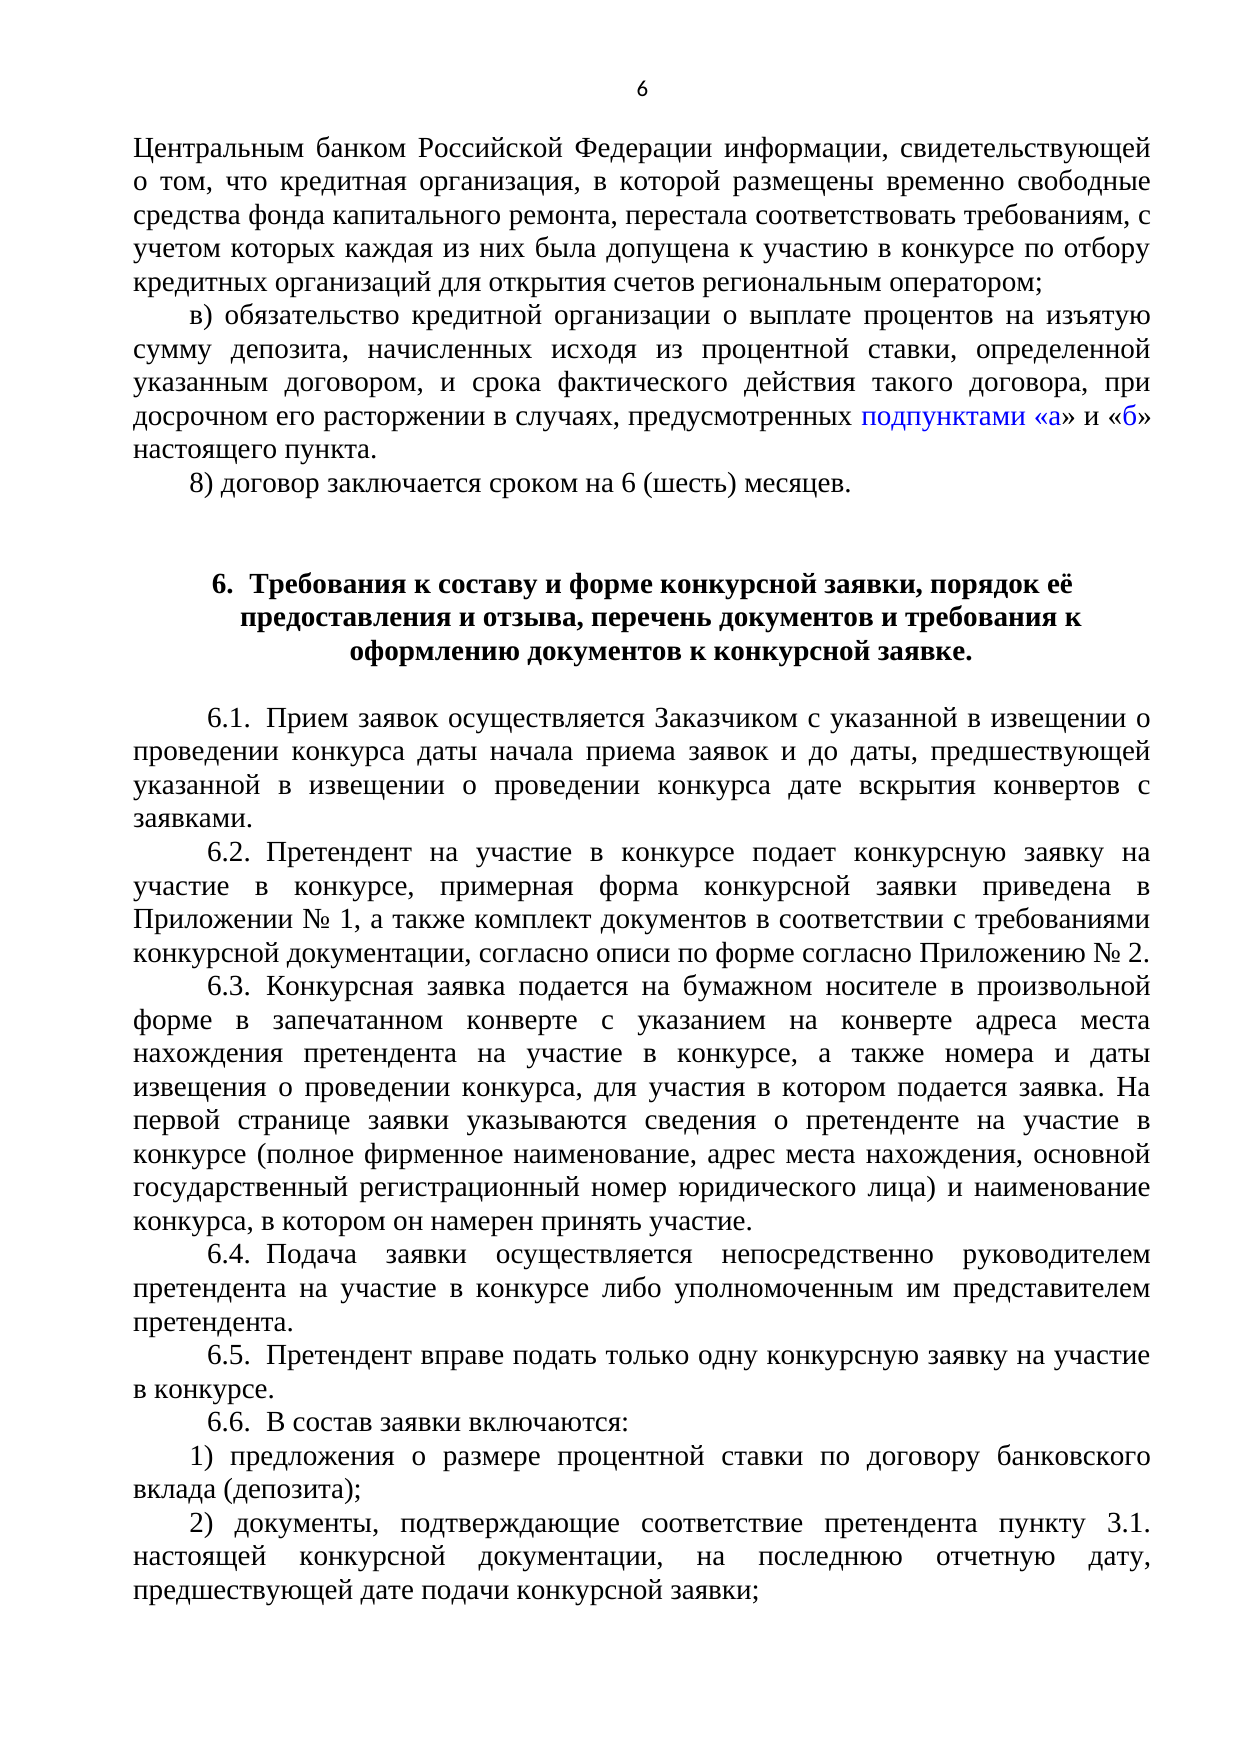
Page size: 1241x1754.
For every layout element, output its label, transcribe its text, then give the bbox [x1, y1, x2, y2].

list Подача заявки осуществляется непосредственно руководителем претендента на участие в конкурсе либо уполномоченным им представителем претендента. [133, 1237, 1152, 1337]
list Прием заявок осуществляется Заказчиком с указанной в извещении о проведении конкурса даты начала приема заявок и до даты, предшествующей указанной в извещении о проведении конкурса дате вскрытия конвертов с заявками. [133, 700, 1152, 834]
list Конкурсная заявка подается на бумажном носителе в произвольной форме в запечатанном конверте с указанием на конверте адреса места нахождения претендента на участие в конкурсе, а также номера и даты извещения о проведении конкурса, для участия в котором подается заявка. На первой странице заявки указываются сведения о претенденте на участие в конкурсе (полное фирменное наименование, адрес места нахождения, основной государственный регистрационный номер юридического лица) и наименование конкурса, в котором он намерен принять участие. [133, 968, 1152, 1237]
text 2) документы, подтверждающие соответствие претендента пункту 3.1. настоящей конкурсной документации, на последнюю отчетную дату, предшествующей дате подачи конкурсной заявки; [133, 1505, 1152, 1606]
list Претендент вправе подать только одну конкурсную заявку на участие в конкурсе. [133, 1337, 1152, 1404]
text в) обязательство кредитной организации о выплате процентов на изъятую сумму депозита, начисленных исходя из процентной ставки, определенной указанным договором, и срока фактического действия такого договора, при досрочном его расторжении в случаях, предусмотренных подпунктами «а» и «б» настоящего пункта. [133, 297, 1152, 465]
list Требования к составу и форме конкурсной заявки, порядок её предоставления и отзыва, перечень документов и требования к оформлению документов к конкурсной заявке. [133, 566, 1152, 666]
text 8) договор заключается сроком на 6 (шесть) месяцев. [133, 465, 1152, 499]
list В состав заявки включаются: [133, 1404, 1152, 1438]
text 1) предложения о размере процентной ставки по договору банковского вклада (депозита); [133, 1438, 1152, 1505]
list Претендент на участие в конкурсе подает конкурсную заявку на участие в конкурсе, примерная форма конкурсной заявки приведена в Приложении № 1, а также комплект документов в соответствии с требованиями конкурсной документации, согласно описи по форме согласно Приложению № 2. [133, 834, 1152, 968]
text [133, 130, 1152, 297]
